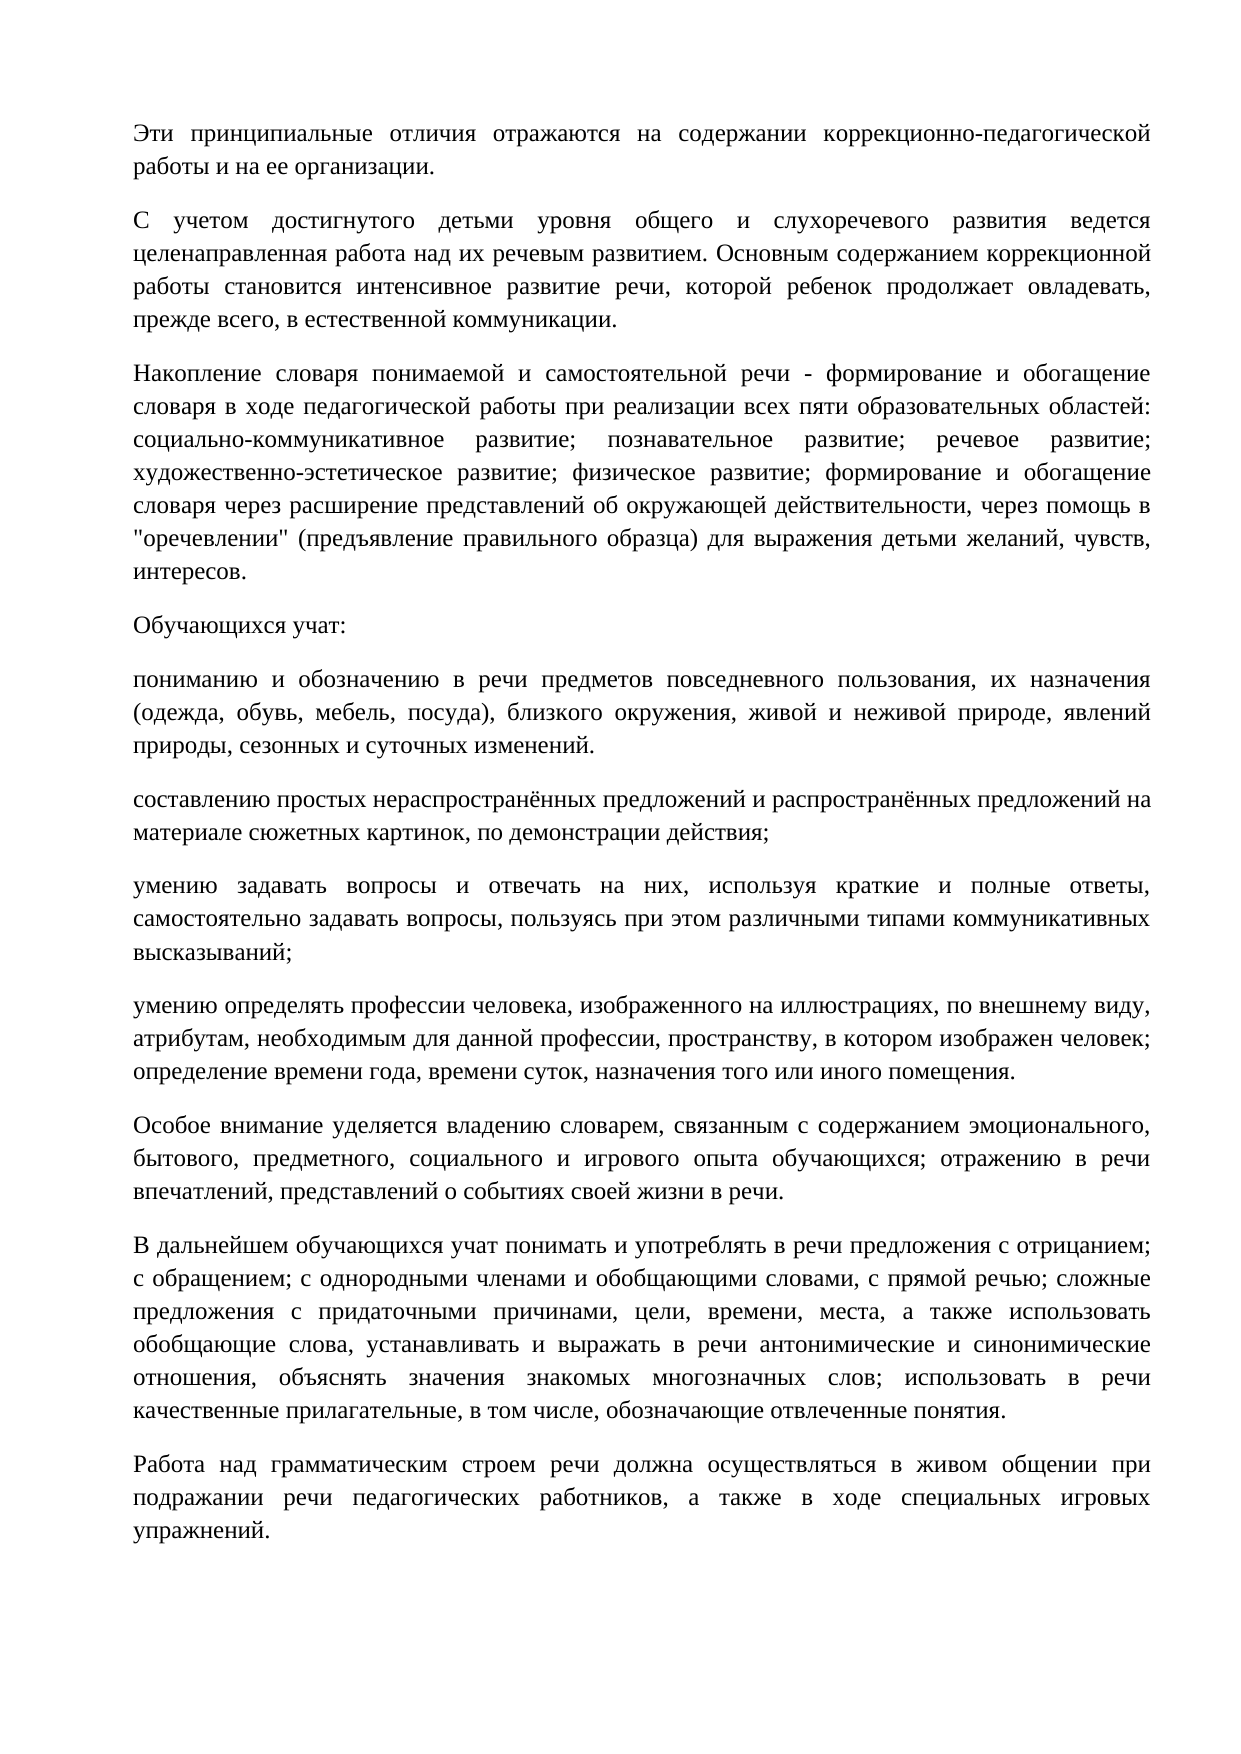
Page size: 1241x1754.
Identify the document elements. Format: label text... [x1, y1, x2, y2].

text Работа над грамматическим строем речи должна осуществляться в живом общении при подражании речи педагогических работников, а также в ходе специальных игровых упражнений. [133, 1449, 1152, 1544]
text пониманию и обозначению в речи предметов повседневного пользования, их назначения (одежда, обувь, мебель, посуда), близкого окружения, живой и неживой природе, явлений природы, сезонных и суточных изменений. [133, 664, 1152, 758]
text Обучающихся учат: [133, 610, 1152, 639]
text составлению простых нераспространённых предложений и распространённых предложений на материале сюжетных картинок, по демонстрации действия; [133, 784, 1152, 845]
text умению задавать вопросы и отвечать на них, используя краткие и полные ответы, самостоятельно задавать вопросы, пользуясь при этом различными типами коммуникативных высказываний; [133, 871, 1152, 965]
text В дальнейшем обучающихся учат понимать и употреблять в речи предложения с отрицанием; с обращением; с однородными членами и обобщающими словами, с прямой речью; сложные предложения с придаточными причинами, цели, времени, места, а также использовать обобщающие слова, устанавливать и выражать в речи антонимические и синонимические отношения, объяснять значения знакомых многозначных слов; использовать в речи качественные прилагательные, в том числе, обозначающие отвлеченные понятия. [133, 1230, 1152, 1424]
text Накопление словаря понимаемой и самостоятельной речи - формирование и обогащение словаря в ходе педагогической работы при реализации всех пяти образовательных областей: социально-коммуникативное развитие; познавательное развитие; речевое развитие; художественно-эстетическое развитие; физическое развитие; формирование и обогащение словаря через расширение представлений об окружающей действительности, через помощь в "оречевлении" (предъявление правильного образца) для выражения детьми желаний, чувств, интересов. [133, 358, 1152, 585]
text Особое внимание уделяется владению словарем, связанным с содержанием эмоционального, бытового, предметного, социального и игрового опыта обучающихся; отражению в речи впечатлений, представлений о событиях своей жизни в речи. [133, 1110, 1152, 1205]
text умению определять профессии человека, изображенного на иллюстрациях, по внешнему виду, атрибутам, необходимым для данной профессии, пространству, в котором изображен человек; определение времени года, времени суток, назначения того или иного помещения. [133, 990, 1152, 1085]
text С учетом достигнутого детьми уровня общего и слухоречевого развития ведется целенаправленная работа над их речевым развитием. Основным содержанием коррекционной работы становится интенсивное развитие речи, которой ребенок продолжает овладевать, прежде всего, в естественной коммуникации. [133, 205, 1152, 333]
text Эти принципиальные отличия отражаются на содержании коррекционно-педагогической работы и на ее организации. [133, 118, 1152, 180]
